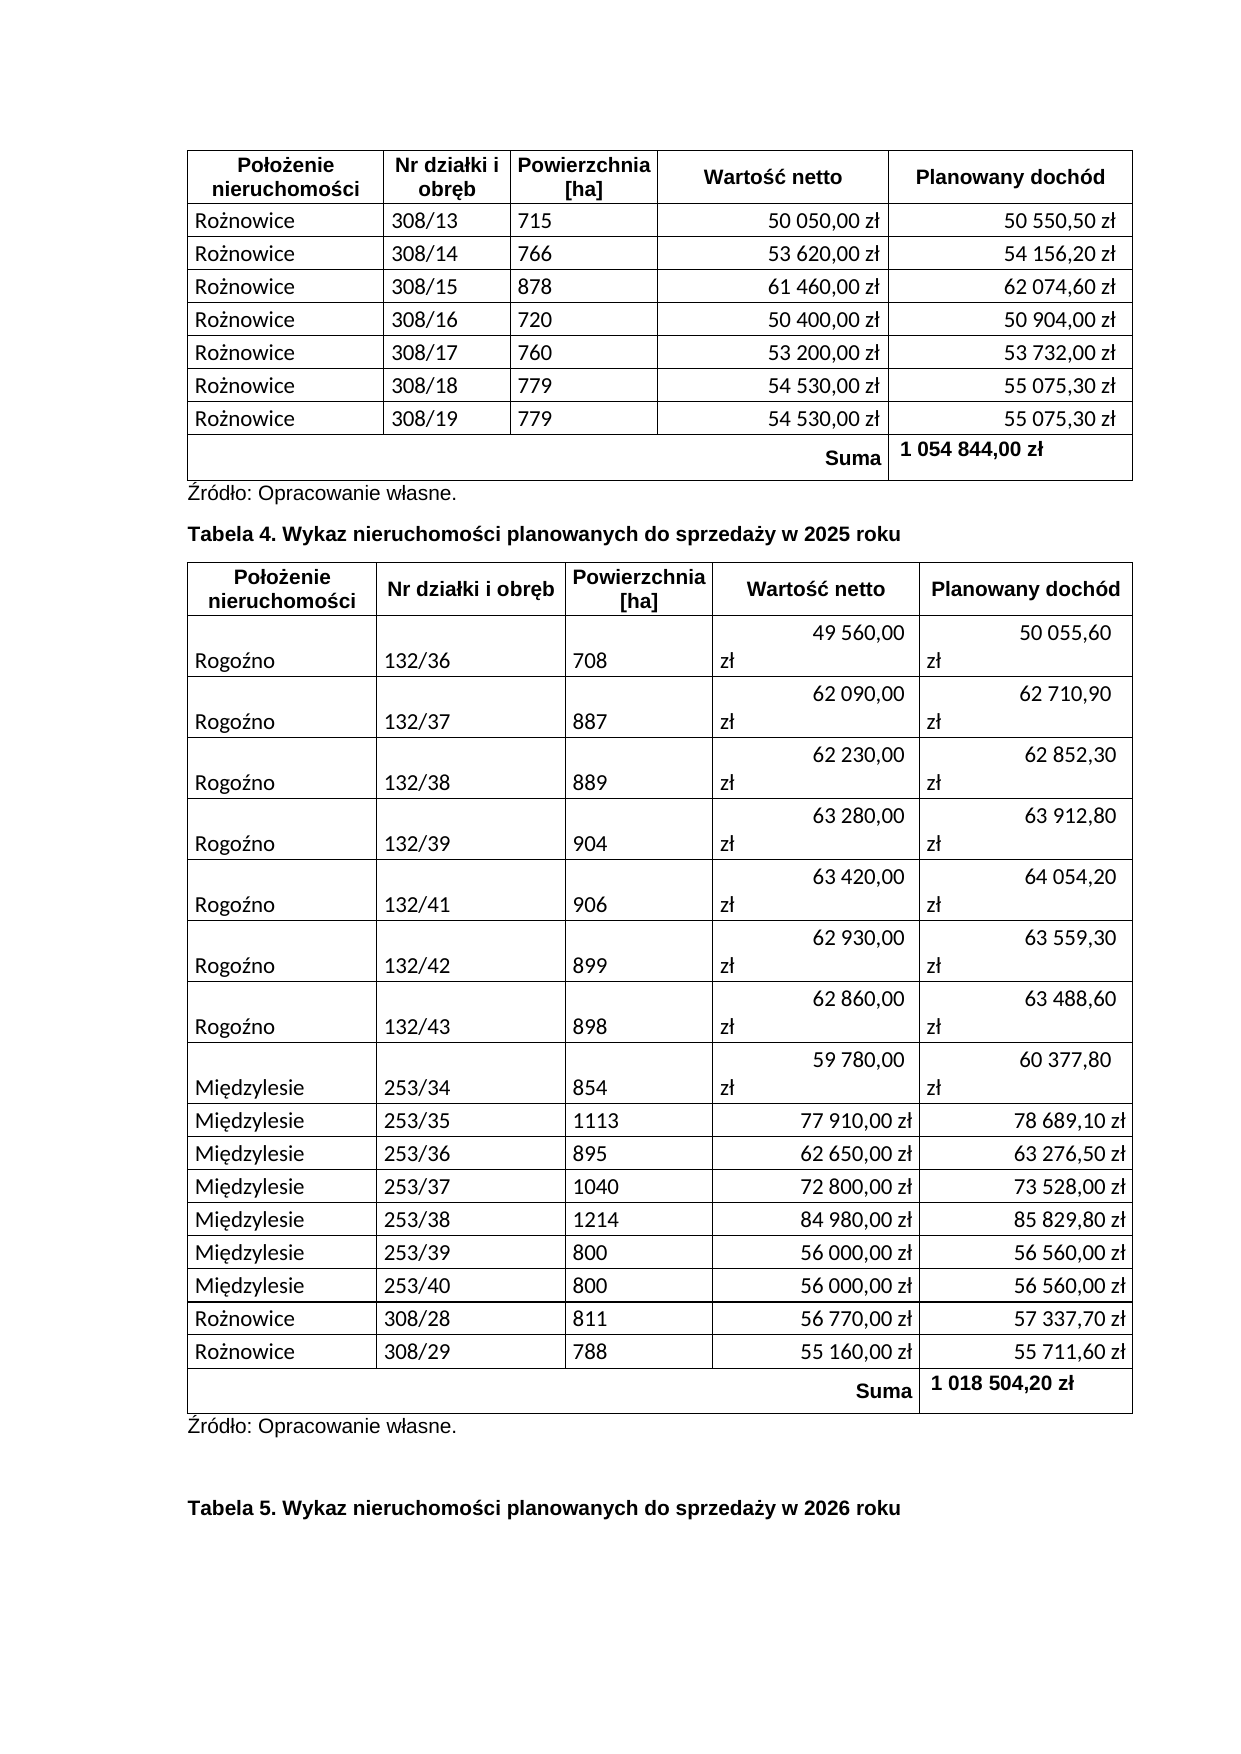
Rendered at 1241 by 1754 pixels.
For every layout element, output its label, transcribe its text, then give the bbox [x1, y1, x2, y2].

table_cell 898 [566, 982, 712, 1042]
table_cell 49 560,00 zł [713, 616, 919, 676]
text Źródło: Opracowanie własne. [187, 481, 1053, 505]
table_cell Rogoźno [188, 799, 376, 859]
table_cell 62 710,90 zł [920, 677, 1132, 737]
table_cell 55 711,60 zł [920, 1335, 1132, 1367]
table_header Nr działki i obręb [384, 151, 510, 203]
table_cell 253/40 [377, 1269, 565, 1301]
table_header Powierzchnia [ha] [566, 563, 712, 615]
table_header Planowany dochód [920, 563, 1132, 615]
table_cell Rożnowice [188, 402, 383, 434]
table_cell Rogoźno [188, 677, 376, 737]
table_cell 308/14 [384, 237, 510, 269]
table_cell 854 [566, 1043, 712, 1103]
table_cell Międzylesie [188, 1269, 376, 1301]
table_header Położenie nieruchomości [188, 563, 376, 615]
table_cell Rożnowice [188, 369, 383, 401]
table_cell 253/37 [377, 1170, 565, 1202]
table_cell 1113 [566, 1104, 712, 1136]
table_cell 77 910,00 zł [713, 1104, 919, 1136]
table_cell 63 276,50 zł [920, 1137, 1132, 1169]
table_cell 811 [566, 1303, 712, 1334]
table_cell 878 [511, 270, 657, 302]
table_cell 253/36 [377, 1137, 565, 1169]
table_cell 800 [566, 1236, 712, 1268]
table_cell 1214 [566, 1203, 712, 1235]
table_cell 50 550,50 zł [889, 204, 1132, 236]
table_cell 50 400,00 zł [658, 303, 888, 335]
table_header Wartość netto [658, 151, 888, 203]
table_cell 62 074,60 zł [889, 270, 1132, 302]
table_cell Rożnowice [188, 1303, 376, 1334]
table_cell 63 559,30 zł [920, 921, 1132, 981]
table_cell 788 [566, 1335, 712, 1367]
table_cell 132/42 [377, 921, 565, 981]
table_cell 308/29 [377, 1335, 565, 1367]
table_cell 253/38 [377, 1203, 565, 1235]
table_header Wartość netto [713, 563, 919, 615]
table_cell Rożnowice [188, 303, 383, 335]
table_cell 62 090,00 zł [713, 677, 919, 737]
table_cell 904 [566, 799, 712, 859]
table_cell 132/36 [377, 616, 565, 676]
table_cell 60 377,80 zł [920, 1043, 1132, 1103]
table_cell 55 160,00 zł [713, 1335, 919, 1367]
table_cell Międzylesie [188, 1137, 376, 1169]
table_cell 50 055,60 zł [920, 616, 1132, 676]
table_cell Rożnowice [188, 204, 383, 236]
table_cell 760 [511, 336, 657, 368]
table_cell Rożnowice [188, 336, 383, 368]
table_cell 132/43 [377, 982, 565, 1042]
table_cell 720 [511, 303, 657, 335]
table_cell 62 860,00 zł [713, 982, 919, 1042]
table_cell 895 [566, 1137, 712, 1169]
table_cell 73 528,00 zł [920, 1170, 1132, 1202]
table_cell 85 829,80 zł [920, 1203, 1132, 1235]
table_cell 56 000,00 zł [713, 1269, 919, 1301]
table_cell Suma [188, 1369, 919, 1413]
table_cell 899 [566, 921, 712, 981]
table_cell Rożnowice [188, 1335, 376, 1367]
table_cell 50 050,00 zł [658, 204, 888, 236]
table_cell 308/19 [384, 402, 510, 434]
table_header Planowany dochód [889, 151, 1132, 203]
table_cell 84 980,00 zł [713, 1203, 919, 1235]
table_cell 1 018 504,20 zł [920, 1369, 1132, 1413]
table_cell 61 460,00 zł [658, 270, 888, 302]
table_cell 55 075,30 zł [889, 402, 1132, 434]
table_cell Rogoźno [188, 616, 376, 676]
table_cell 55 075,30 zł [889, 369, 1132, 401]
table_cell 253/39 [377, 1236, 565, 1268]
table_cell 56 560,00 zł [920, 1236, 1132, 1268]
table_cell Międzylesie [188, 1236, 376, 1268]
table_cell Suma [188, 435, 888, 480]
table_cell 708 [566, 616, 712, 676]
table_cell 779 [511, 369, 657, 401]
table_cell Międzylesie [188, 1043, 376, 1103]
table_cell 308/15 [384, 270, 510, 302]
table_cell 253/35 [377, 1104, 565, 1136]
text Źródło: Opracowanie własne. [187, 1414, 1053, 1438]
table_header Nr działki i obręb [377, 563, 565, 615]
table_cell 56 560,00 zł [920, 1269, 1132, 1301]
table_cell Międzylesie [188, 1104, 376, 1136]
table_cell 62 852,30 zł [920, 738, 1132, 798]
table_cell Rogoźno [188, 860, 376, 920]
table_cell 56 770,00 zł [713, 1303, 919, 1334]
table_cell 308/28 [377, 1303, 565, 1334]
text Tabela 5. Wykaz nieruchomości planowanych do sprzedaży w 2026 roku [187, 1495, 1053, 1519]
table_cell 62 930,00 zł [713, 921, 919, 981]
table_cell 308/16 [384, 303, 510, 335]
table_cell Rogoźno [188, 921, 376, 981]
table_cell 253/34 [377, 1043, 565, 1103]
table_cell 715 [511, 204, 657, 236]
table_cell 906 [566, 860, 712, 920]
table_cell 63 912,80 zł [920, 799, 1132, 859]
table_cell Rożnowice [188, 237, 383, 269]
table_cell 53 620,00 zł [658, 237, 888, 269]
table_cell 72 800,00 zł [713, 1170, 919, 1202]
table_cell 1040 [566, 1170, 712, 1202]
table_cell 1 054 844,00 zł [889, 435, 1132, 480]
table_cell 132/39 [377, 799, 565, 859]
table_cell 53 200,00 zł [658, 336, 888, 368]
table_cell 62 650,00 zł [713, 1137, 919, 1169]
table_cell 63 420,00 zł [713, 860, 919, 920]
table_cell 887 [566, 677, 712, 737]
table_cell 57 337,70 zł [920, 1303, 1132, 1334]
table_cell Międzylesie [188, 1170, 376, 1202]
table_header Powierzchnia [ha] [511, 151, 657, 203]
table_cell 53 732,00 zł [889, 336, 1132, 368]
table_cell 62 230,00 zł [713, 738, 919, 798]
table_cell 63 488,60 zł [920, 982, 1132, 1042]
table_cell 63 280,00 zł [713, 799, 919, 859]
table_cell 132/41 [377, 860, 565, 920]
table_cell 50 904,00 zł [889, 303, 1132, 335]
table_cell 56 000,00 zł [713, 1236, 919, 1268]
table_cell Rogoźno [188, 982, 376, 1042]
table_cell 779 [511, 402, 657, 434]
table_cell 766 [511, 237, 657, 269]
table_cell Rożnowice [188, 270, 383, 302]
table_cell 308/13 [384, 204, 510, 236]
table_cell Międzylesie [188, 1203, 376, 1235]
table_cell 800 [566, 1269, 712, 1301]
table_cell 889 [566, 738, 712, 798]
table_cell 54 156,20 zł [889, 237, 1132, 269]
table_cell 132/37 [377, 677, 565, 737]
table_cell 59 780,00 zł [713, 1043, 919, 1103]
table_cell 308/18 [384, 369, 510, 401]
table_cell 132/38 [377, 738, 565, 798]
table_cell 308/17 [384, 336, 510, 368]
table_cell 54 530,00 zł [658, 369, 888, 401]
table_cell 54 530,00 zł [658, 402, 888, 434]
table_cell Rogoźno [188, 738, 376, 798]
table_cell 78 689,10 zł [920, 1104, 1132, 1136]
table_header Położenie nieruchomości [188, 151, 383, 203]
text Tabela 4. Wykaz nieruchomości planowanych do sprzedaży w 2025 roku [187, 521, 1053, 545]
table_cell 64 054,20 zł [920, 860, 1132, 920]
